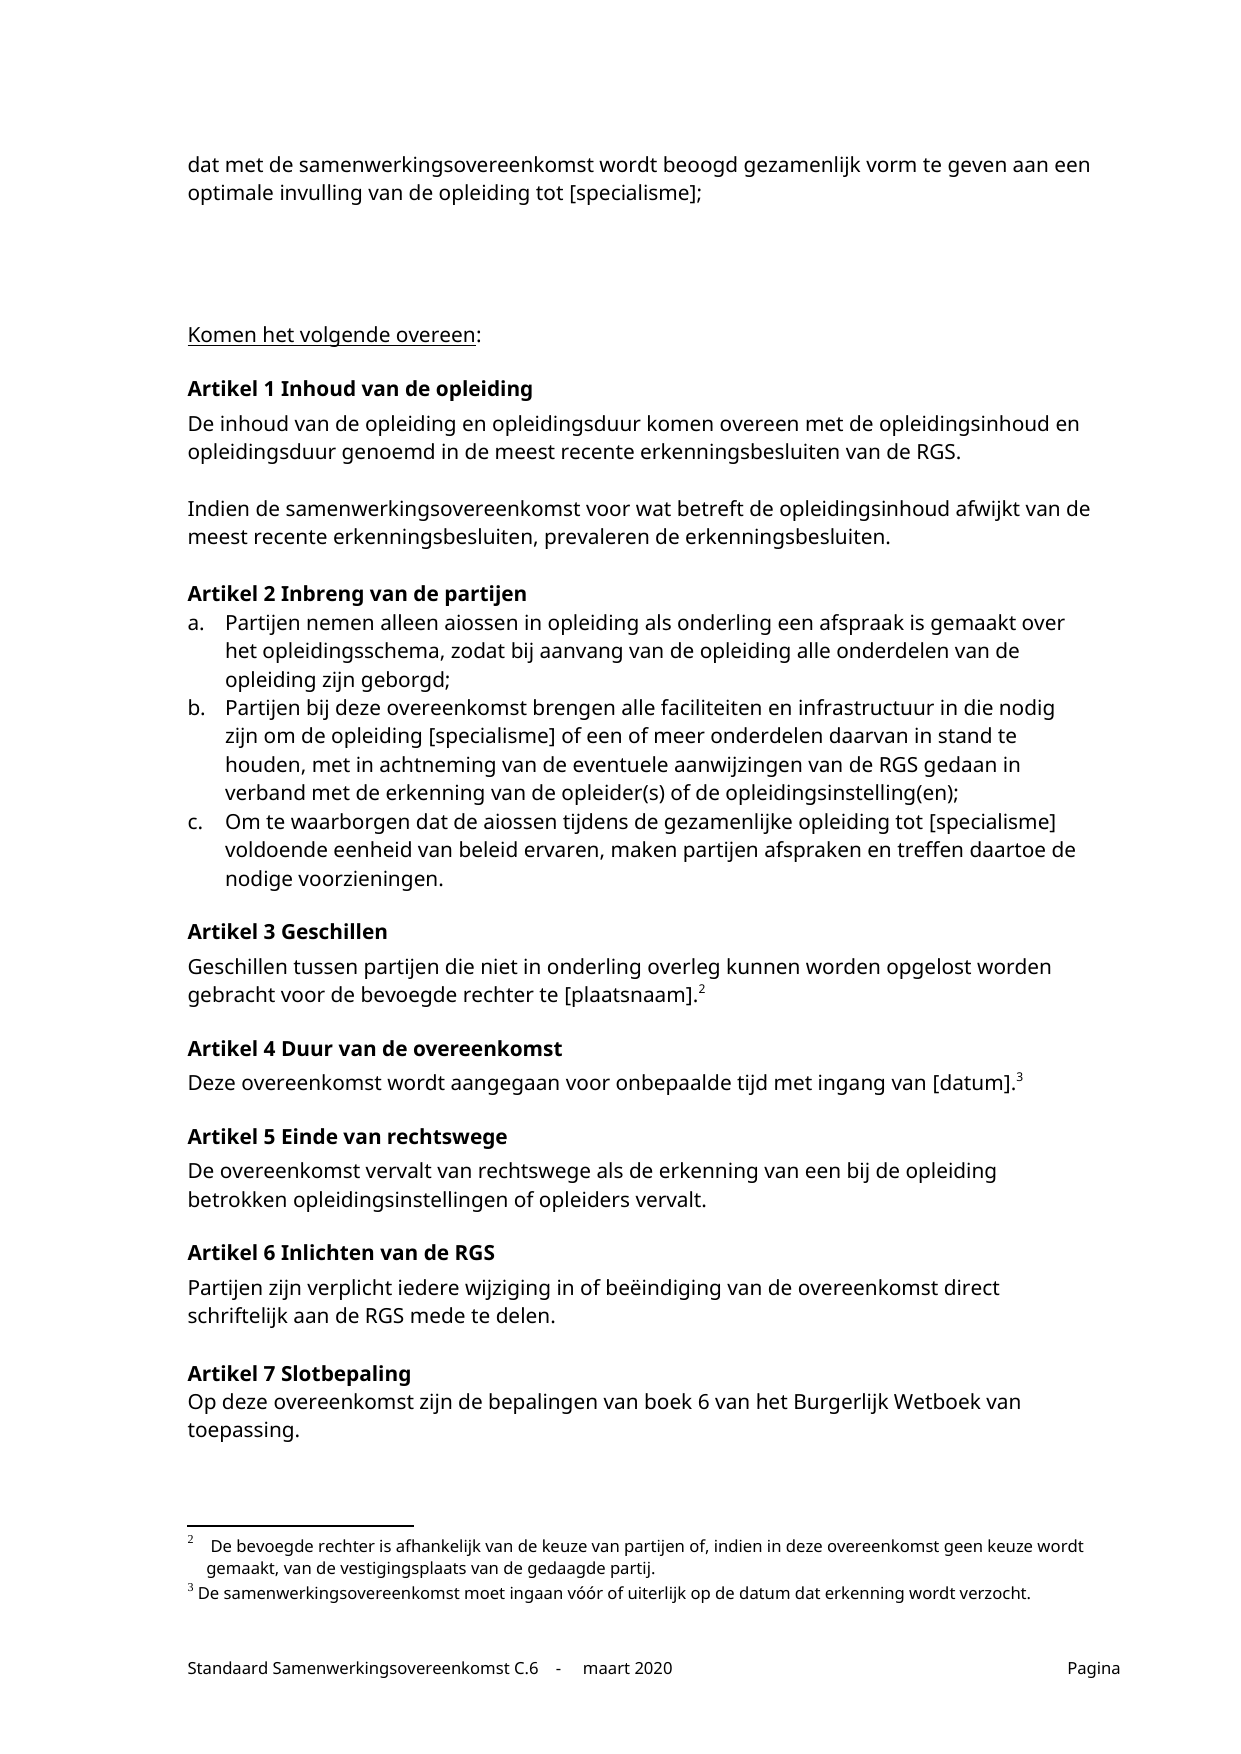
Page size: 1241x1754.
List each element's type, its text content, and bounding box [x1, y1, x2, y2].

text dat met de samenwerkingsovereenkomst wordt beoogd gezamenlijk vorm te geven aan een optimale invulling van de opleiding tot [specialisme]; [187, 150, 1093, 207]
subtitle Artikel 6 Inlichten van de RGS [187, 1238, 1093, 1267]
text Partijen zijn verplicht iedere wijziging in of beëindiging van de overeenkomst direct schriftelijk aan de RGS mede te delen. [187, 1273, 1093, 1330]
subtitle Artikel 3 Geschillen [187, 917, 1093, 946]
text De inhoud van de opleiding en opleidingsduur komen overeen met de opleidingsinhoud en opleidingsduur genoemd in de meest recente erkenningsbesluiten van de RGS. [187, 409, 1093, 466]
list Partijen bij deze overeenkomst brengen alle faciliteiten en infrastructuur in die nodig zijn om de opleiding [specialisme] of een of meer onderdelen daarvan in stand te houden, met in achtneming van de eventuele aanwijzingen van de RGS gedaan in verband met de erkenning van de opleider(s) of de opleidingsinstelling(en); [187, 693, 1093, 807]
text Indien de samenwerkingsovereenkomst voor wat betreft de opleidingsinhoud afwijkt van de meest recente erkenningsbesluiten, prevaleren de erkenningsbesluiten. [187, 494, 1093, 551]
list Om te waarborgen dat de aiossen tijdens de gezamenlijke opleiding tot [specialisme] voldoende eenheid van beleid ervaren, maken partijen afspraken en treffen daartoe de nodige voorzieningen. [187, 807, 1093, 892]
subtitle Artikel 1 Inhoud van de opleiding [187, 374, 1093, 402]
list Partijen nemen alleen aiossen in opleiding als onderling een afspraak is gemaakt over het opleidingsschema, zodat bij aanvang van de opleiding alle onderdelen van de opleiding zijn geborgd; [187, 608, 1093, 693]
text Komen het volgende overeen: [187, 321, 1093, 349]
text De overeenkomst vervalt van rechtswege als de erkenning van een bij de opleiding betrokken opleidingsinstellingen of opleiders vervalt. [187, 1157, 1093, 1213]
text Op deze overeenkomst zijn de bepalingen van boek 6 van het Burgerlijk Wetboek van toepassing. [187, 1387, 1093, 1444]
text Deze overeenkomst wordt aangegaan voor onbepaalde tijd met ingang van [datum]. [187, 1068, 1093, 1097]
text Geschillen tussen partijen die niet in onderling overleg kunnen worden opgelost worden gebracht voor de bevoegde rechter te [plaatsnaam]. [187, 952, 1093, 1009]
subtitle Artikel 5 Einde van rechtswege [187, 1122, 1093, 1150]
text Artikel 7 Slotbepaling [187, 1359, 1093, 1387]
text Artikel 2 Inbreng van de partijen [187, 579, 1093, 608]
subtitle Artikel 4 Duur van de overeenkomst [187, 1034, 1093, 1062]
